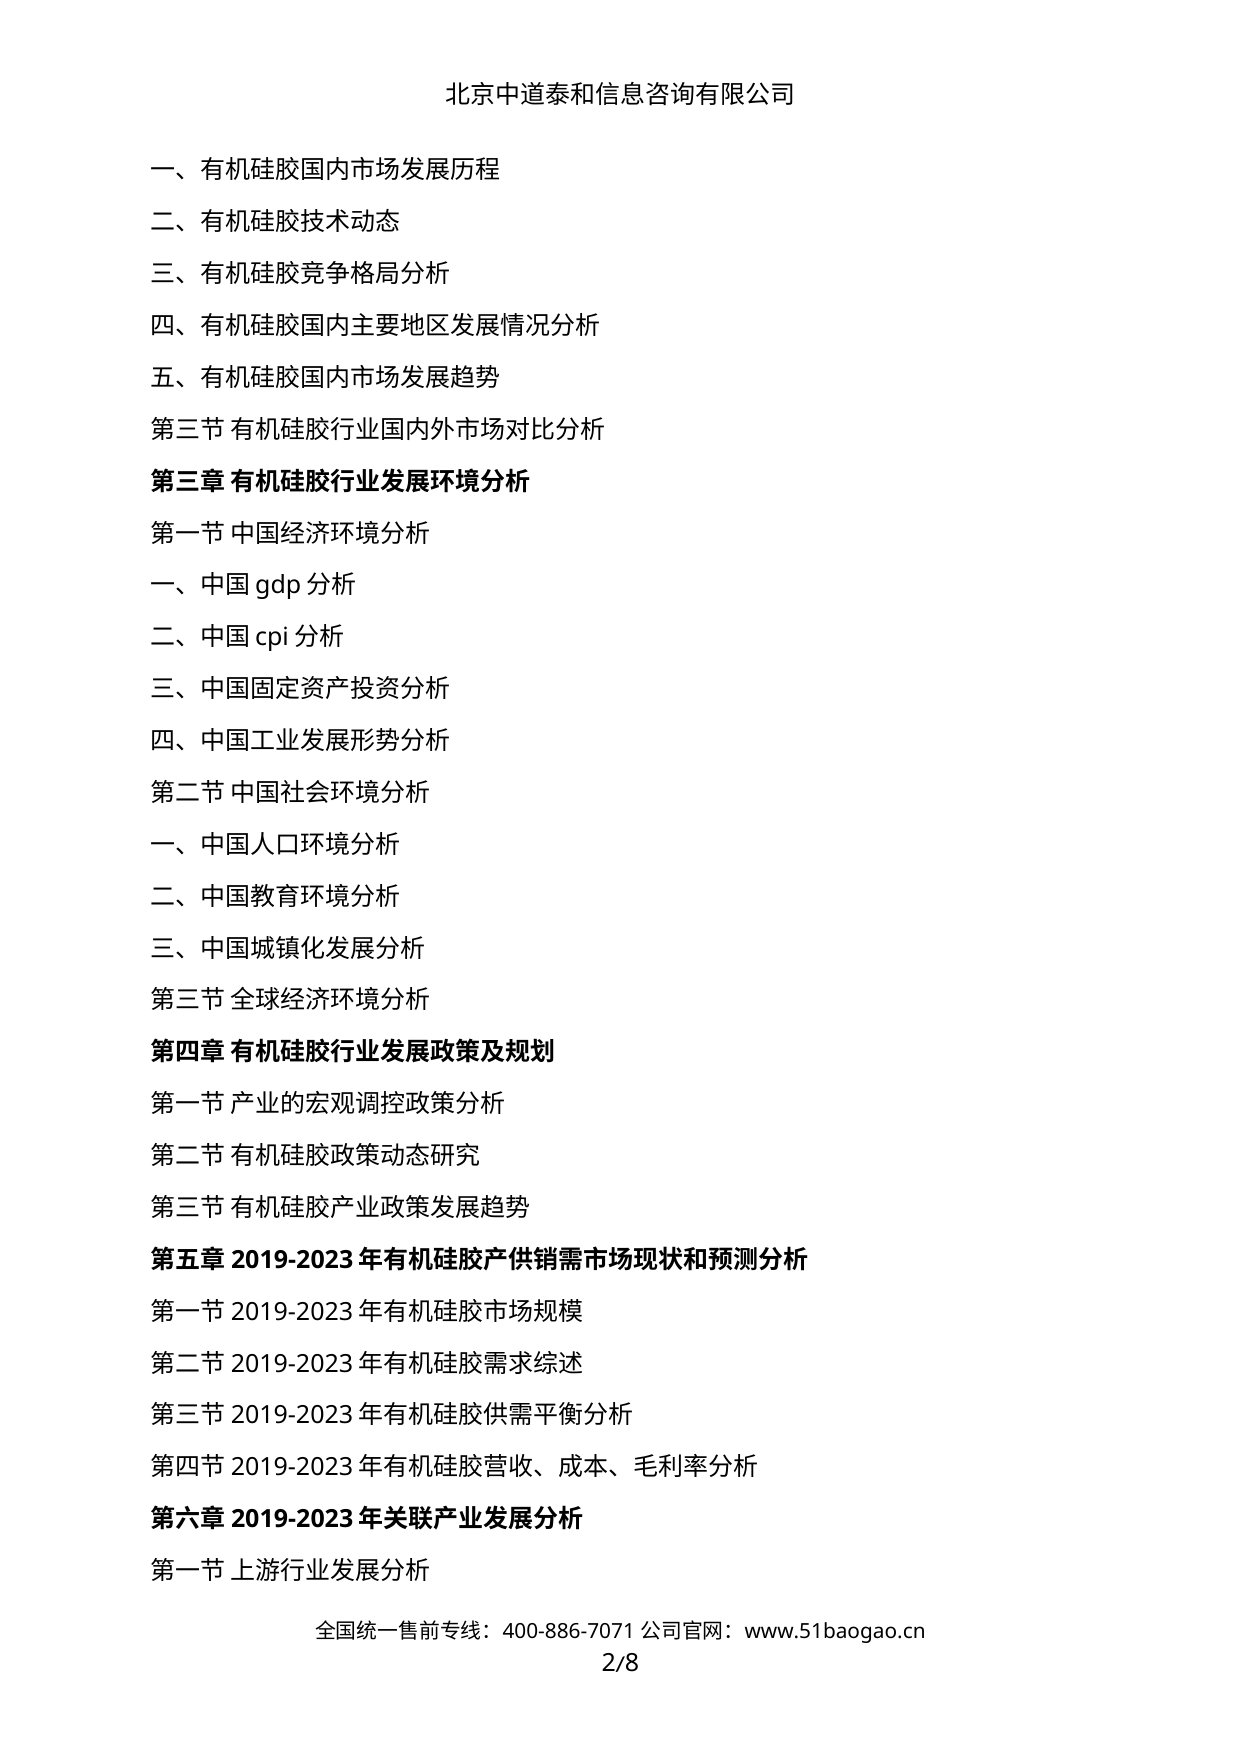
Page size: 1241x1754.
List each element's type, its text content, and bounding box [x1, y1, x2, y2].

text 第三节 全球经济环境分析 [150, 980, 1090, 1016]
text 第三节 有机硅胶行业国内外市场对比分析 [150, 409, 1090, 446]
text 四、有机硅胶国内主要地区发展情况分析 [150, 306, 1090, 342]
text 第一节 2019-2023年有机硅胶市场规模 [150, 1291, 1090, 1327]
text 三、中国城镇化发展分析 [150, 928, 1090, 964]
text 二、有机硅胶技术动态 [150, 202, 1090, 238]
text 第四章 有机硅胶行业发展政策及规划 [150, 1032, 1090, 1068]
text 第一节 上游行业发展分析 [150, 1551, 1090, 1587]
text 三、有机硅胶竞争格局分析 [150, 254, 1090, 290]
text 第三节 有机硅胶产业政策发展趋势 [150, 1187, 1090, 1224]
text 第二节 有机硅胶政策动态研究 [150, 1136, 1090, 1172]
text 三、中国固定资产投资分析 [150, 669, 1090, 705]
text 五、有机硅胶国内市场发展趋势 [150, 357, 1090, 394]
text 一、中国gdp分析 [150, 565, 1090, 601]
text 第六章 2019-2023年关联产业发展分析 [150, 1499, 1090, 1535]
text 二、中国教育环境分析 [150, 876, 1090, 912]
text 第一节 产业的宏观调控政策分析 [150, 1084, 1090, 1120]
text 四、中国工业发展形势分析 [150, 721, 1090, 757]
text 第三节 2019-2023年有机硅胶供需平衡分析 [150, 1395, 1090, 1431]
text 第四节 2019-2023年有机硅胶营收、成本、毛利率分析 [150, 1447, 1090, 1483]
text 第五章 2019-2023年有机硅胶产供销需市场现状和预测分析 [150, 1239, 1090, 1276]
text 第三章 有机硅胶行业发展环境分析 [150, 461, 1090, 497]
text 二、中国cpi分析 [150, 617, 1090, 653]
text 一、有机硅胶国内市场发展历程 [150, 150, 1090, 186]
text 第二节 2019-2023年有机硅胶需求综述 [150, 1343, 1090, 1379]
text 第二节 中国社会环境分析 [150, 772, 1090, 809]
text 第一节 中国经济环境分析 [150, 513, 1090, 549]
text 一、中国人口环境分析 [150, 824, 1090, 861]
